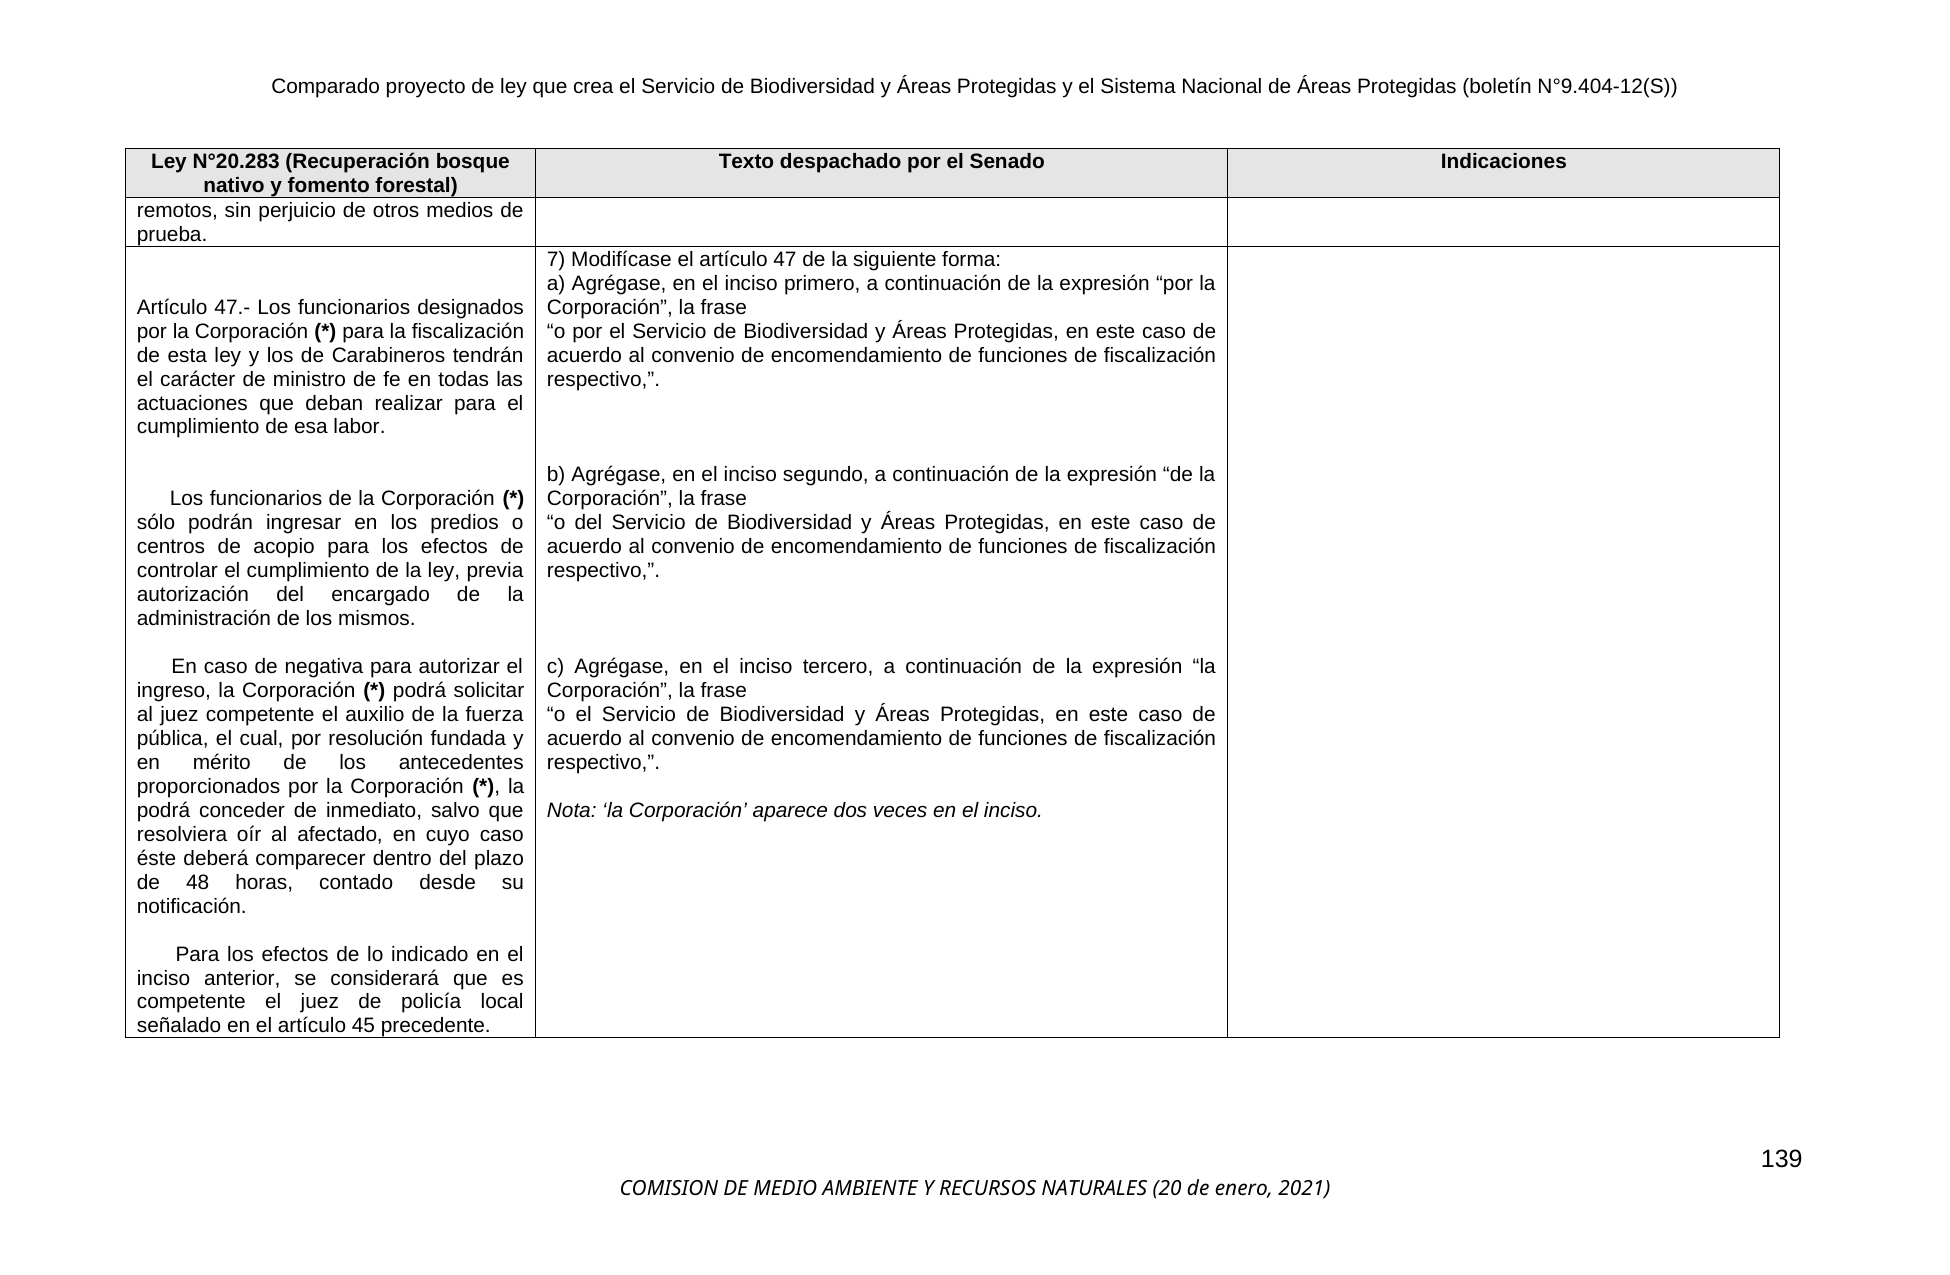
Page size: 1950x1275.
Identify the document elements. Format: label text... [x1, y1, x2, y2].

table_header Texto despachado por el Senado [536, 149, 1227, 197]
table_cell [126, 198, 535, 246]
table_cell [1228, 247, 1779, 1037]
table_header Ley N°20.283 (Recuperación bosque nativo y fomento forestal) [126, 149, 535, 197]
table_cell [1228, 198, 1779, 246]
table_cell 7) Modifícase el artículo 47 de la siguiente forma: a) Agrégase, en el inciso primero, a continuación de la expresión “por la Corporación”, la frase “o por el Servicio de Biodiversidad y Áreas Protegidas, en este caso de acuerdo al convenio de encomendamiento de funciones de fiscalización respectivo,”. b) Agrégase, en el inciso segundo, a continuación de la expresión “de la Corporación”, la frase “o del Servicio de Biodiversidad y Áreas Protegidas, en este caso de acuerdo al convenio de encomendamiento de funciones de fiscalización respectivo,”. c) Agrégase, en el inciso tercero, a continuación de la expresión “la Corporación”, la frase “o el Servicio de Biodiversidad y Áreas Protegidas, en este caso de acuerdo al convenio de encomendamiento de funciones de fiscalización respectivo,”. Nota: ‘la Corporación’ aparece dos veces en el inciso. [536, 247, 1227, 1037]
table_header Indicaciones [1228, 149, 1779, 197]
table_cell Artículo 47.- Los funcionarios designados por la Corporación (*) para la fiscalización de esta ley y los de Carabineros tendrán el carácter de ministro de fe en todas las actuaciones que deban realizar para el cumplimiento de esa labor. Los funcionarios de la Corporación (*) sólo podrán ingresar en los predios o centros de acopio para los efectos de controlar el cumplimiento de la ley, previa autorización del encargado de la administración de los mismos. En caso de negativa para autorizar el ingreso, la Corporación (*) podrá solicitar al juez competente el auxilio de la fuerza pública, el cual, por resolución fundada y en mérito de los antecedentes proporcionados por la Corporación (*), la podrá conceder de inmediato, salvo que resolviera oír al afectado, en cuyo caso éste deberá comparecer dentro del plazo de 48 horas, contado desde su notificación. Para los efectos de lo indicado en el inciso anterior, se considerará que es competente el juez de policía local señalado en el artículo 45 precedente. [126, 247, 535, 1037]
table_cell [536, 198, 1227, 246]
